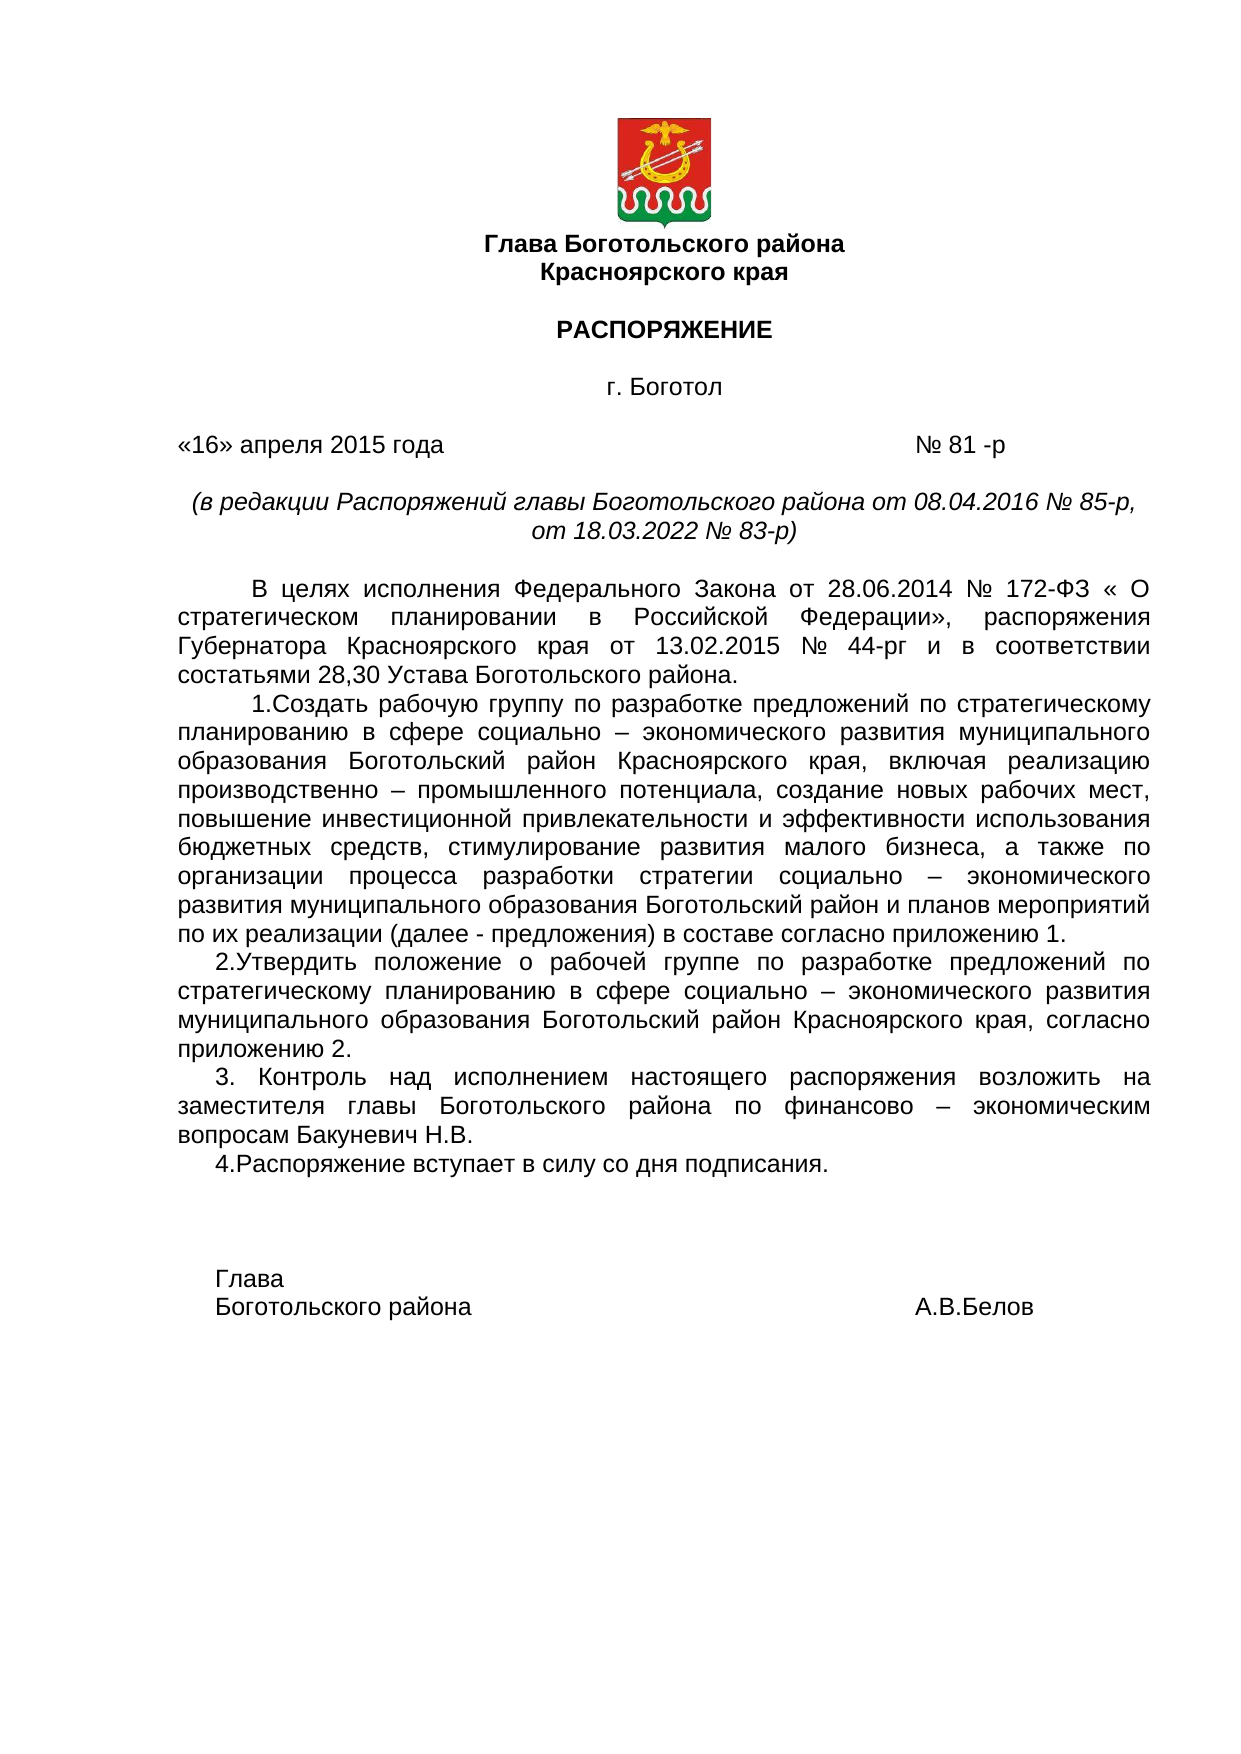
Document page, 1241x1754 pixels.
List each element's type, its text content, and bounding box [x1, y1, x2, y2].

text г. Боготол [177, 372, 1152, 401]
text (в редакции Распоряжений главы Боготольского района от 08.04.2016 № 85-р, от 18.03.2022 № 83-р) [177, 487, 1152, 545]
text 3. Контроль над исполнением настоящего распоряжения возложить на заместителя главы Боготольского района по финансово – экономическим вопросам Бакуневич Н.В. [177, 1062, 1152, 1148]
text Красноярского края [177, 257, 1152, 286]
text Глава [177, 1263, 1152, 1292]
title Глава Боготольского района [177, 228, 1152, 257]
text Боготольского района А.В.Белов [177, 1292, 1152, 1321]
text «16» апреля 2015 года № 81 -р [177, 430, 1152, 458]
text 1.Создать рабочую группу по разработке предложений по стратегическому планированию в сфере социально – экономического развития муниципального образования Боготольский район Красноярского края, включая реализацию производственно – промышленного потенциала, создание новых рабочих мест, повышение инвестиционной привлекательности и эффективности использования бюджетных средств, стимулирование развития малого бизнеса, а также по организации процесса разработки стратегии социально – экономического развития муниципального образования Боготольский район и планов мероприятий по их реализации (далее - предложения) в составе согласно приложению 1. [177, 688, 1152, 947]
text 4.Распоряжение вступает в силу со дня подписания. [177, 1148, 1152, 1177]
text РАСПОРЯЖЕНИЕ [177, 315, 1152, 343]
text В целях исполнения Федерального Закона от 28.06.2014 № 172-ФЗ « О стратегическом планировании в Российской Федерации», распоряжения Губернатора Красноярского края от 13.02.2015 № 44-рг и в соответствии состатьями 28,30 Устава Боготольского района. [177, 573, 1152, 688]
text 2.Утвердить положение о рабочей группе по разработке предложений по стратегическому планированию в сфере социально – экономического развития муниципального образования Боготольский район Красноярского края, согласно приложению 2. [177, 947, 1152, 1062]
picture [617, 118, 712, 229]
